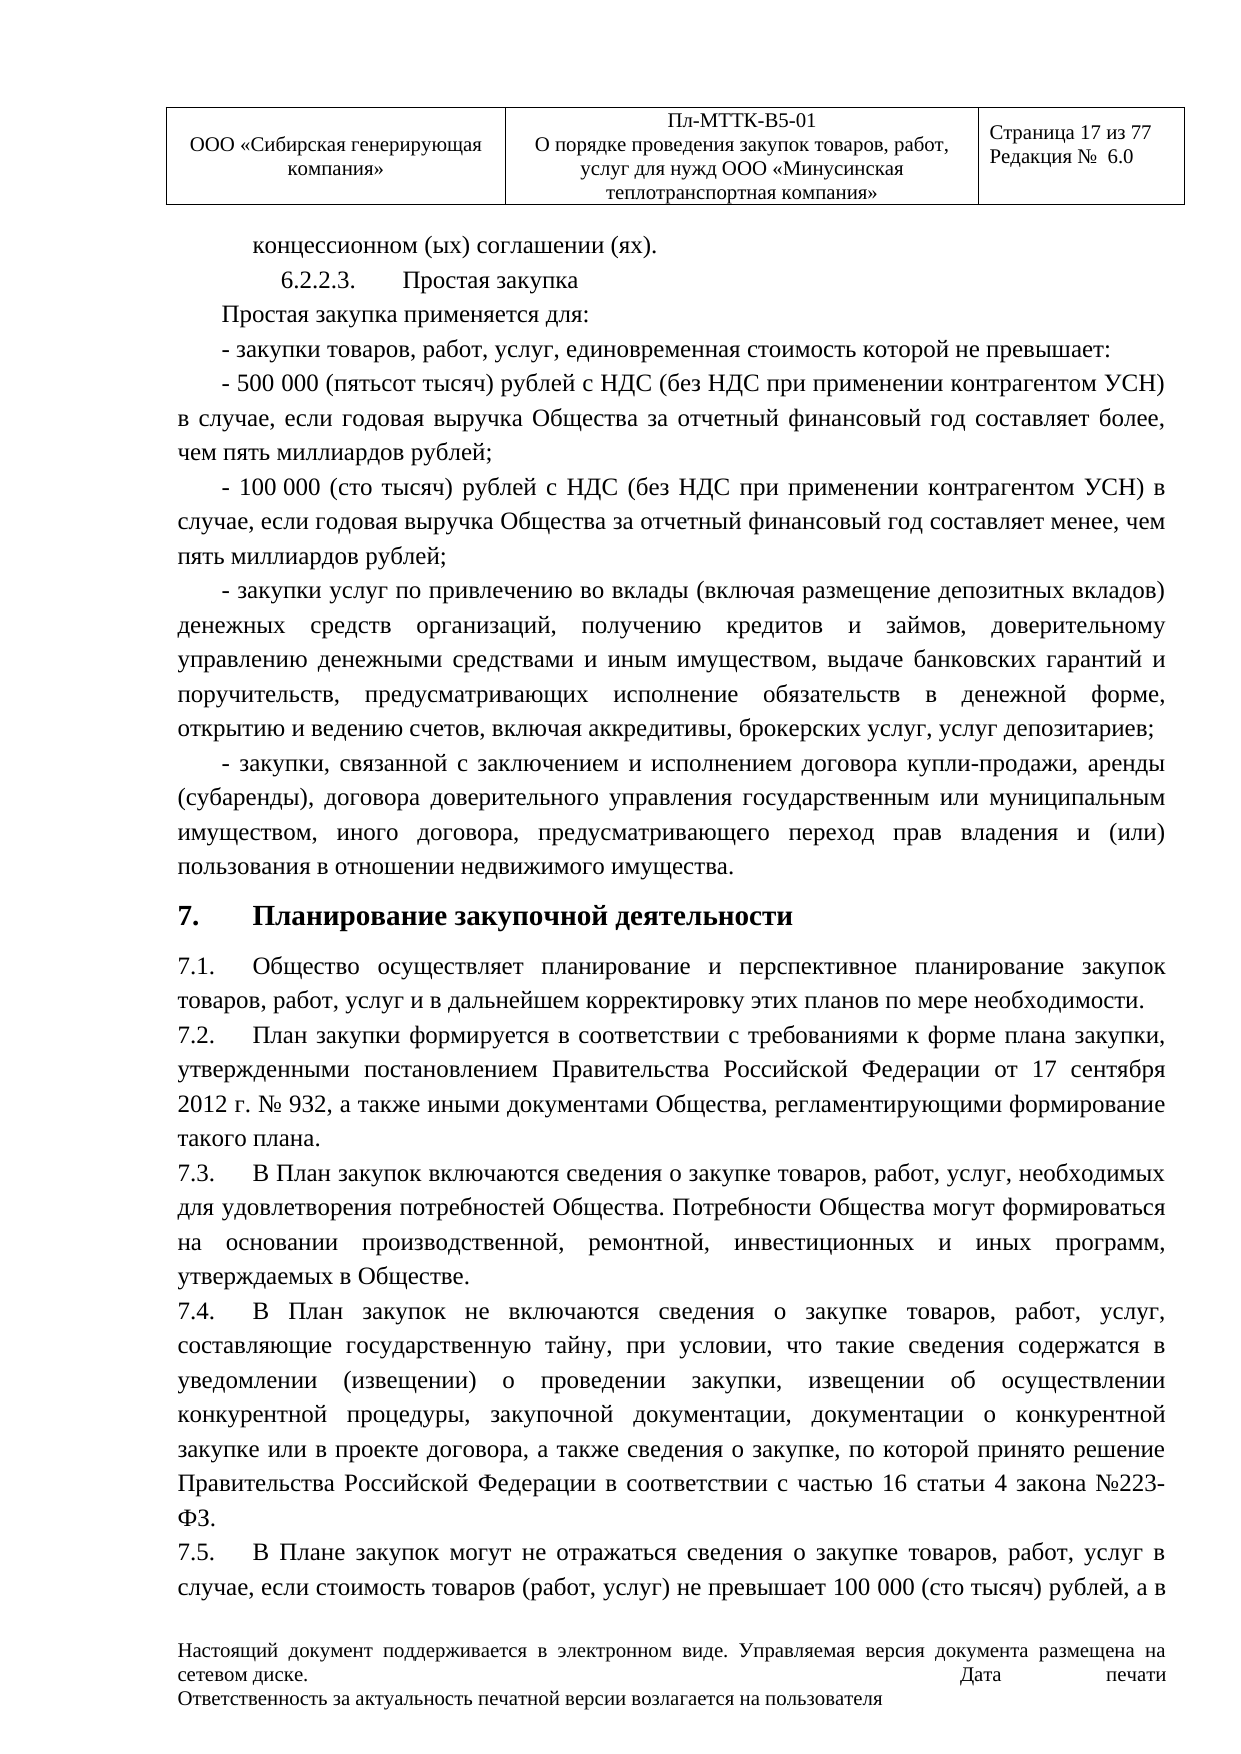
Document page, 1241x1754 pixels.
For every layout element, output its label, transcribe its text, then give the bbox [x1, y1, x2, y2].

text - закупки, связанной с заключением и исполнением договора купли-продажи, аренды (субаренды), договора доверительного управления государственным или муниципальным имуществом, иного договора, предусматривающего переход прав владения и (или) пользования в отношении недвижимого имущества. [177, 748, 1166, 880]
list В План закупок не включаются сведения о закупке товаров, работ, услуг, составляющие государственную тайну, при условии, что такие сведения содержатся в уведомлении (извещении) о проведении закупки, извещении об осуществлении конкурентной процедуры, закупочной документации, документации о конкурентной закупке или в проекте договора, а также сведения о закупке, по которой принято решение Правительства Российской Федерации в соответствии с частью 16 статьи 4 закона №223-ФЗ. [177, 1296, 1166, 1531]
text - закупки товаров, работ, услуг, единовременная стоимость которой не превышает: [177, 334, 1166, 363]
text Простая закупка применяется для: [177, 299, 1166, 328]
text - 500 000 (пятьсот тысяч) рублей с НДС (без НДС при применении контрагентом УСН) в случае, если годовая выручка Общества за отчетный финансовый год составляет более, чем пять миллиардов рублей; [177, 368, 1166, 466]
list Простая закупка [281, 265, 1166, 294]
subtitle Планирование закупочной деятельности [177, 898, 1166, 932]
text - закупки услуг по привлечению во вклады (включая размещение депозитных вкладов) денежных средств организаций, получению кредитов и займов, доверительному управлению денежными средствами и иным имуществом, выдаче банковских гарантий и поручительств, предусматривающих исполнение обязательств в денежной форме, открытию и ведению счетов, включая аккредитивы, брокерских услуг, услуг депозитариев; [177, 575, 1166, 742]
list В План закупок включаются сведения о закупке товаров, работ, услуг, необходимых для удовлетворения потребностей Общества. Потребности Общества могут формироваться на основании производственной, ремонтной, инвестиционных и иных программ, утверждаемых в Обществе. [177, 1158, 1166, 1290]
list Общество осуществляет планирование и перспективное планирование закупок товаров, работ, услуг и в дальнейшем корректировку этих планов по мере необходимости. [177, 951, 1166, 1014]
list План закупки формируется в соответствии с требованиями к форме плана закупки, утвержденными постановлением Правительства Российской Федерации от 17 сентября 2012 г. № 932, а также иными документами Общества, регламентирующими формирование такого плана. [177, 1020, 1166, 1152]
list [252, 231, 1166, 259]
text - 100 000 (сто тысяч) рублей с НДС (без НДС при применении контрагентом УСН) в случае, если годовая выручка Общества за отчетный финансовый год составляет менее, чем пять миллиардов рублей; [177, 472, 1166, 570]
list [177, 1537, 1166, 1600]
